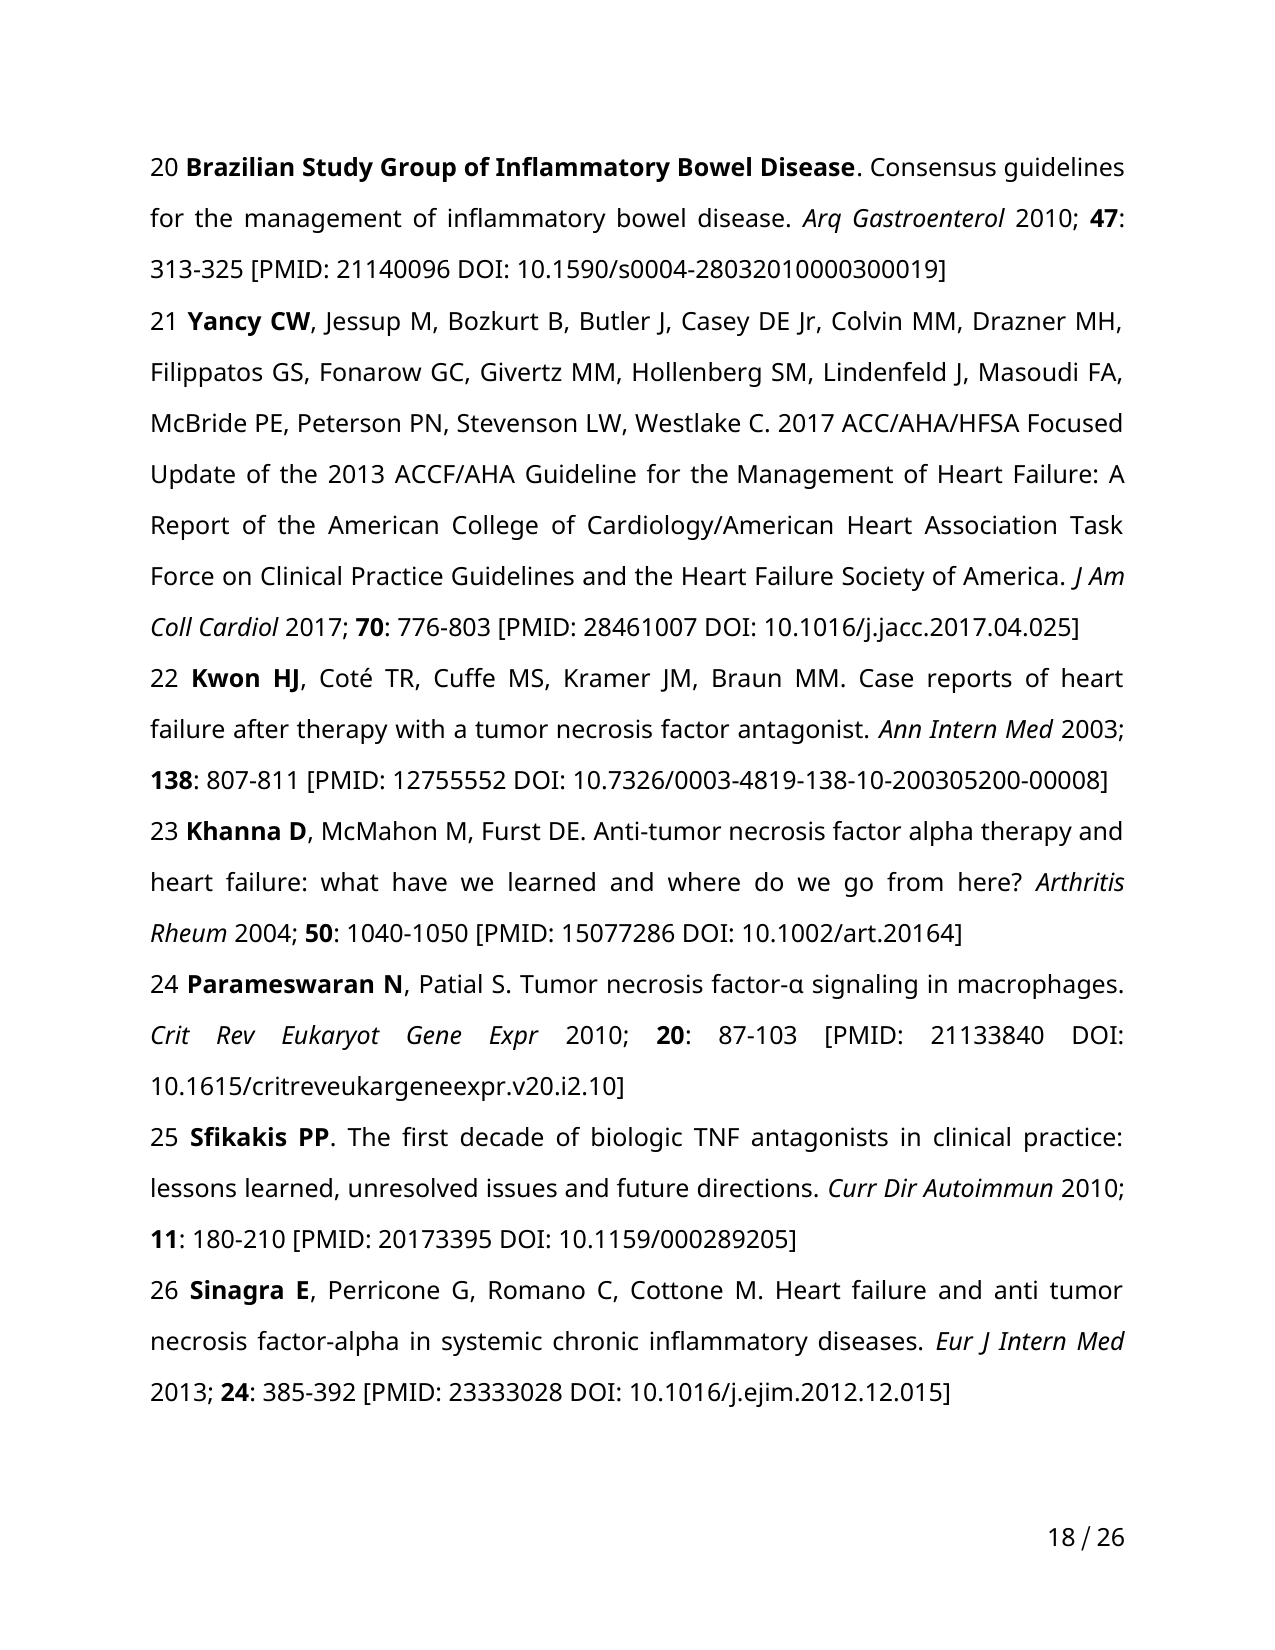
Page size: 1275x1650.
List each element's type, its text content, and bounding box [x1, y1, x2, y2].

text 22 Kwon HJ, Coté TR, Cuffe MS, Kramer JM, Braun MM. Case reports of heart failure after therapy with a tumor necrosis factor antagonist. Ann Intern Med 2003; 138: 807-811 [PMID: 12755552 DOI: 10.7326/0003-4819-138-10-200305200-00008] [150, 660, 1125, 797]
text 25 Sfikakis PP. The first decade of biologic TNF antagonists in clinical practice: lessons learned, unresolved issues and future directions. Curr Dir Autoimmun 2010; 11: 180-210 [PMID: 20173395 DOI: 10.1159/000289205] [150, 1120, 1125, 1256]
text 21 Yancy CW, Jessup M, Bozkurt B, Butler J, Casey DE Jr, Colvin MM, Drazner MH, Filippatos GS, Fonarow GC, Givertz MM, Hollenberg SM, Lindenfeld J, Masoudi FA, McBride PE, Peterson PN, Stevenson LW, Westlake C. 2017 ACC/AHA/HFSA Focused Update of the 2013 ACCF/AHA Guideline for the Management of Heart Failure: A Report of the American College of Cardiology/American Heart Association Task Force on Clinical Practice Guidelines and the Heart Failure Society of America. J Am Coll Cardiol 2017; 70: 776-803 [PMID: 28461007 DOI: 10.1016/j.jacc.2017.04.025] [150, 303, 1125, 643]
text 23 Khanna D, McMahon M, Furst DE. Anti-tumor necrosis factor alpha therapy and heart failure: what have we learned and where do we go from here? Arthritis Rheum 2004; 50: 1040-1050 [PMID: 15077286 DOI: 10.1002/art.20164] [150, 813, 1125, 950]
text 26 Sinagra E, Perricone G, Romano C, Cottone M. Heart failure and anti tumor necrosis factor-alpha in systemic chronic inflammatory diseases. Eur J Intern Med 2013; 24: 385-392 [PMID: 23333028 DOI: 10.1016/j.ejim.2012.12.015] [150, 1273, 1125, 1409]
text 24 Parameswaran N, Patial S. Tumor necrosis factor-α signaling in macrophages. Crit Rev Eukaryot Gene Expr 2010; 20: 87-103 [PMID: 21133840 DOI: 10.1615/critreveukargeneexpr.v20.i2.10] [150, 967, 1125, 1103]
text 20 Brazilian Study Group of Inflammatory Bowel Disease. Consensus guidelines for the management of inflammatory bowel disease. Arq Gastroenterol 2010; 47: 313-325 [PMID: 21140096 DOI: 10.1590/s0004-28032010000300019] [150, 150, 1125, 286]
